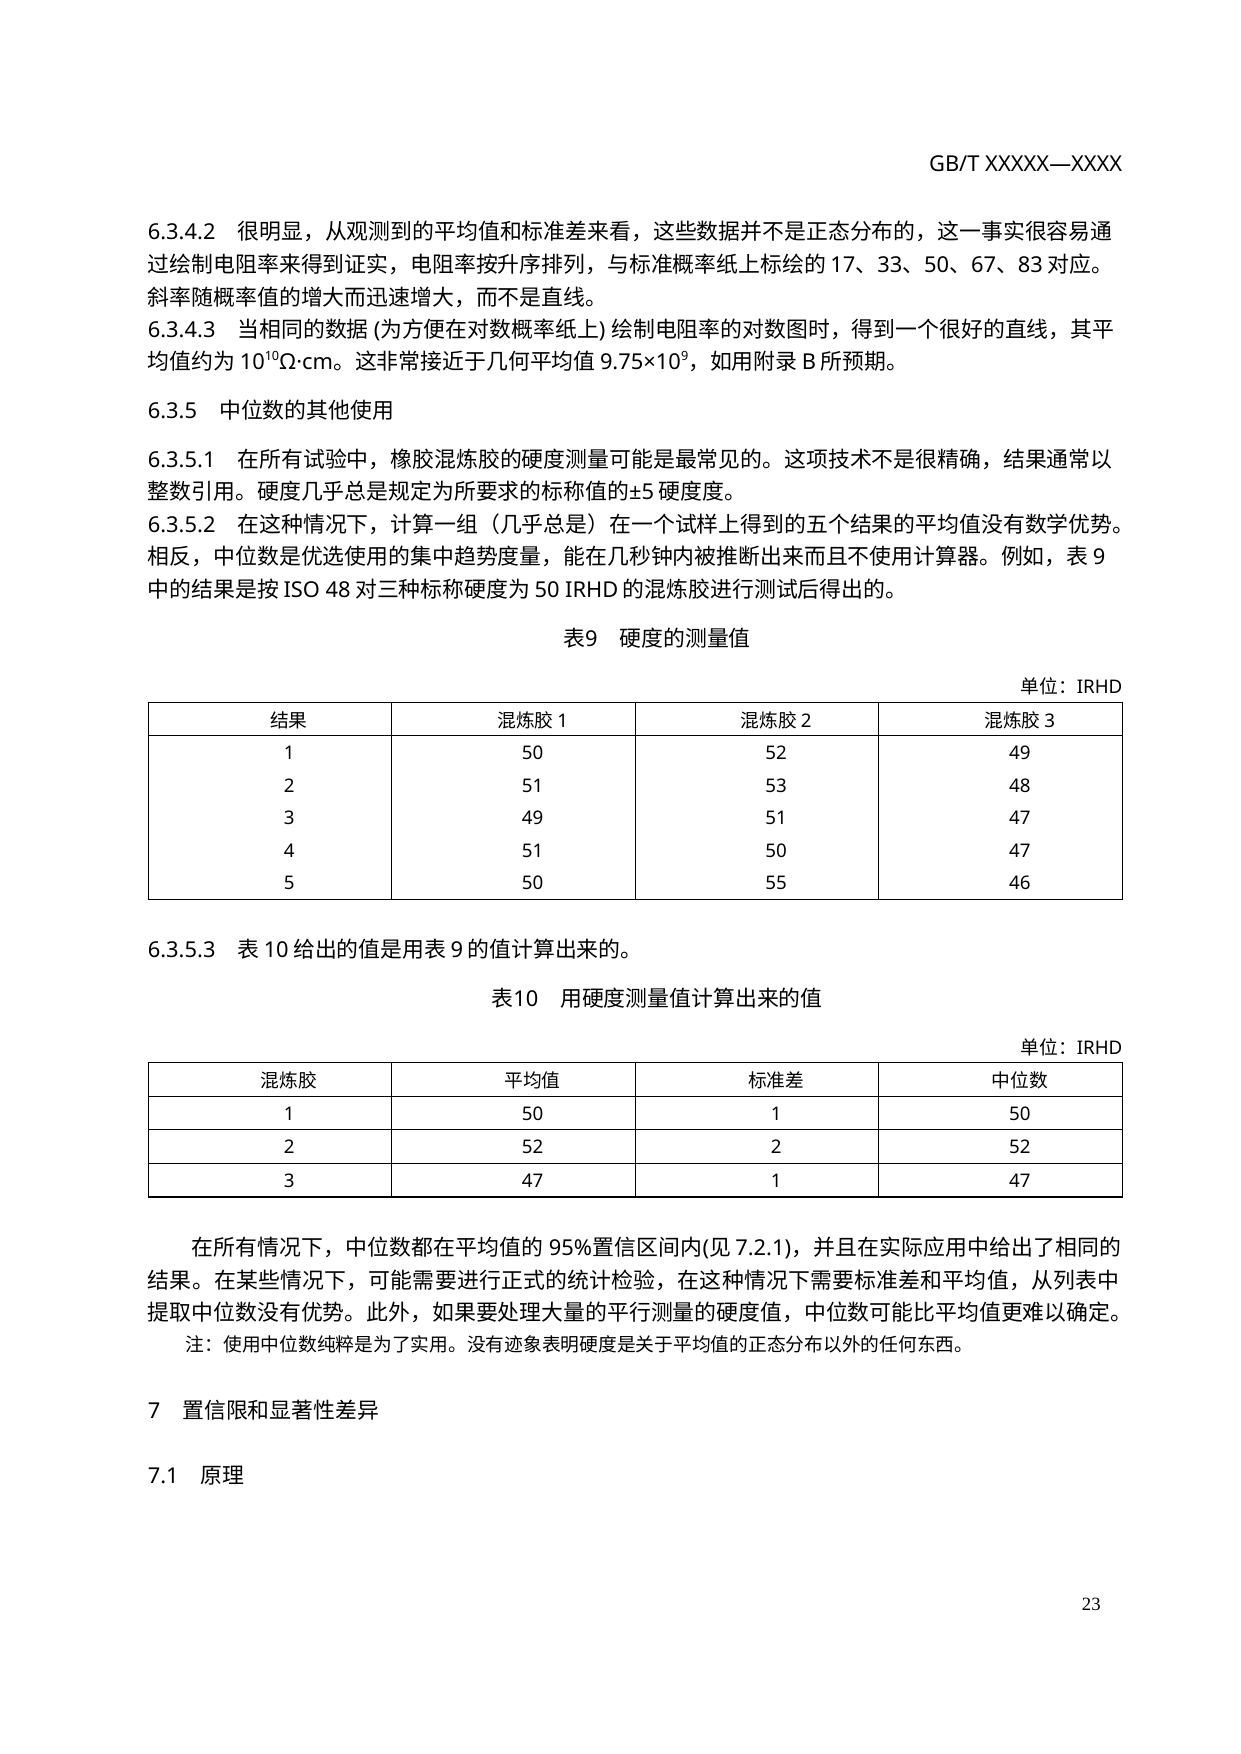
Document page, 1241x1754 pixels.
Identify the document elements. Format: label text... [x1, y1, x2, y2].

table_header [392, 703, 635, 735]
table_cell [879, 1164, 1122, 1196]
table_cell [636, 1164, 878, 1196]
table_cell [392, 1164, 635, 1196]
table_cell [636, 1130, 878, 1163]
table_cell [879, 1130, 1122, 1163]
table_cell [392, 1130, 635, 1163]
text 用硬度测量值计算出来的值 [148, 981, 1122, 1013]
text 原理 [148, 1457, 1122, 1490]
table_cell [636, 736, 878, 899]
text 在所有情况下，中位数都在平均值的95%置信区间内(见7.2.1)，并且在实际应用中给出了相同的结果。在某些情况下，可能需要进行正式的统计检验，在这种情况下需要标准差和平均值，从列表中提取中位数没有优势。此外，如果要处理大量的平行测量的硬度值，中位数可能比平均值更难以确定。 [148, 1230, 1122, 1327]
text 在所有试验中，橡胶混炼胶的硬度测量可能是最常见的。这项技术不是很精确，结果通常以整数引用。硬度几乎总是规定为所要求的标称值的±5硬度度。 [148, 442, 1122, 507]
text 表10给出的值是用表9的值计算出来的。 [148, 932, 1122, 965]
text 硬度的测量值 [148, 620, 1122, 653]
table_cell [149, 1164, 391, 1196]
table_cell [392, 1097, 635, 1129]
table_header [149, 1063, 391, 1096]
text 很明显，从观测到的平均值和标准差来看，这些数据并不是正态分布的，这一事实很容易通过绘制电阻率来得到证实，电阻率按升序排列，与标准概率纸上标绘的17、33、50、67、83对应。斜率随概率值的增大而迅速增大，而不是直线。 [148, 214, 1122, 312]
text 在这种情况下，计算一组（几乎总是）在一个试样上得到的五个结果的平均值没有数学优势。相反，中位数是优选使用的集中趋势度量，能在几秒钟内被推断出来而且不使用计算器。例如，表9中的结果是按ISO 48对三种标称硬度为50 IRHD的混炼胶进行测试后得出的。 [148, 507, 1122, 604]
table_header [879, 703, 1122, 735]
text 使用中位数纯粹是为了实用。没有迹象表明硬度是关于平均值的正态分布以外的任何东西。 [186, 1327, 1122, 1360]
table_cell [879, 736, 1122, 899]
text 置信限和显著性差异 [148, 1392, 1122, 1425]
text 中位数的其他使用 [148, 393, 1122, 425]
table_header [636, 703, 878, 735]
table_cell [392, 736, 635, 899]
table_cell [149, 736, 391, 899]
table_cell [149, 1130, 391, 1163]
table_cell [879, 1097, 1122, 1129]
text 单位：IRHD [148, 669, 1122, 702]
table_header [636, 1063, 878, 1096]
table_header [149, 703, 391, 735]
text 单位：IRHD [148, 1030, 1122, 1062]
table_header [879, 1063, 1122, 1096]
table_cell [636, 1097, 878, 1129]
text 当相同的数据 (为方便在对数概率纸上) 绘制电阻率的对数图时，得到一个很好的直线，其平均值约为1010Ω·cm。这非常接近于几何平均值9.75×109，如用附录B所预期。 [148, 312, 1122, 377]
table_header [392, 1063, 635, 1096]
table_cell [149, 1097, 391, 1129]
